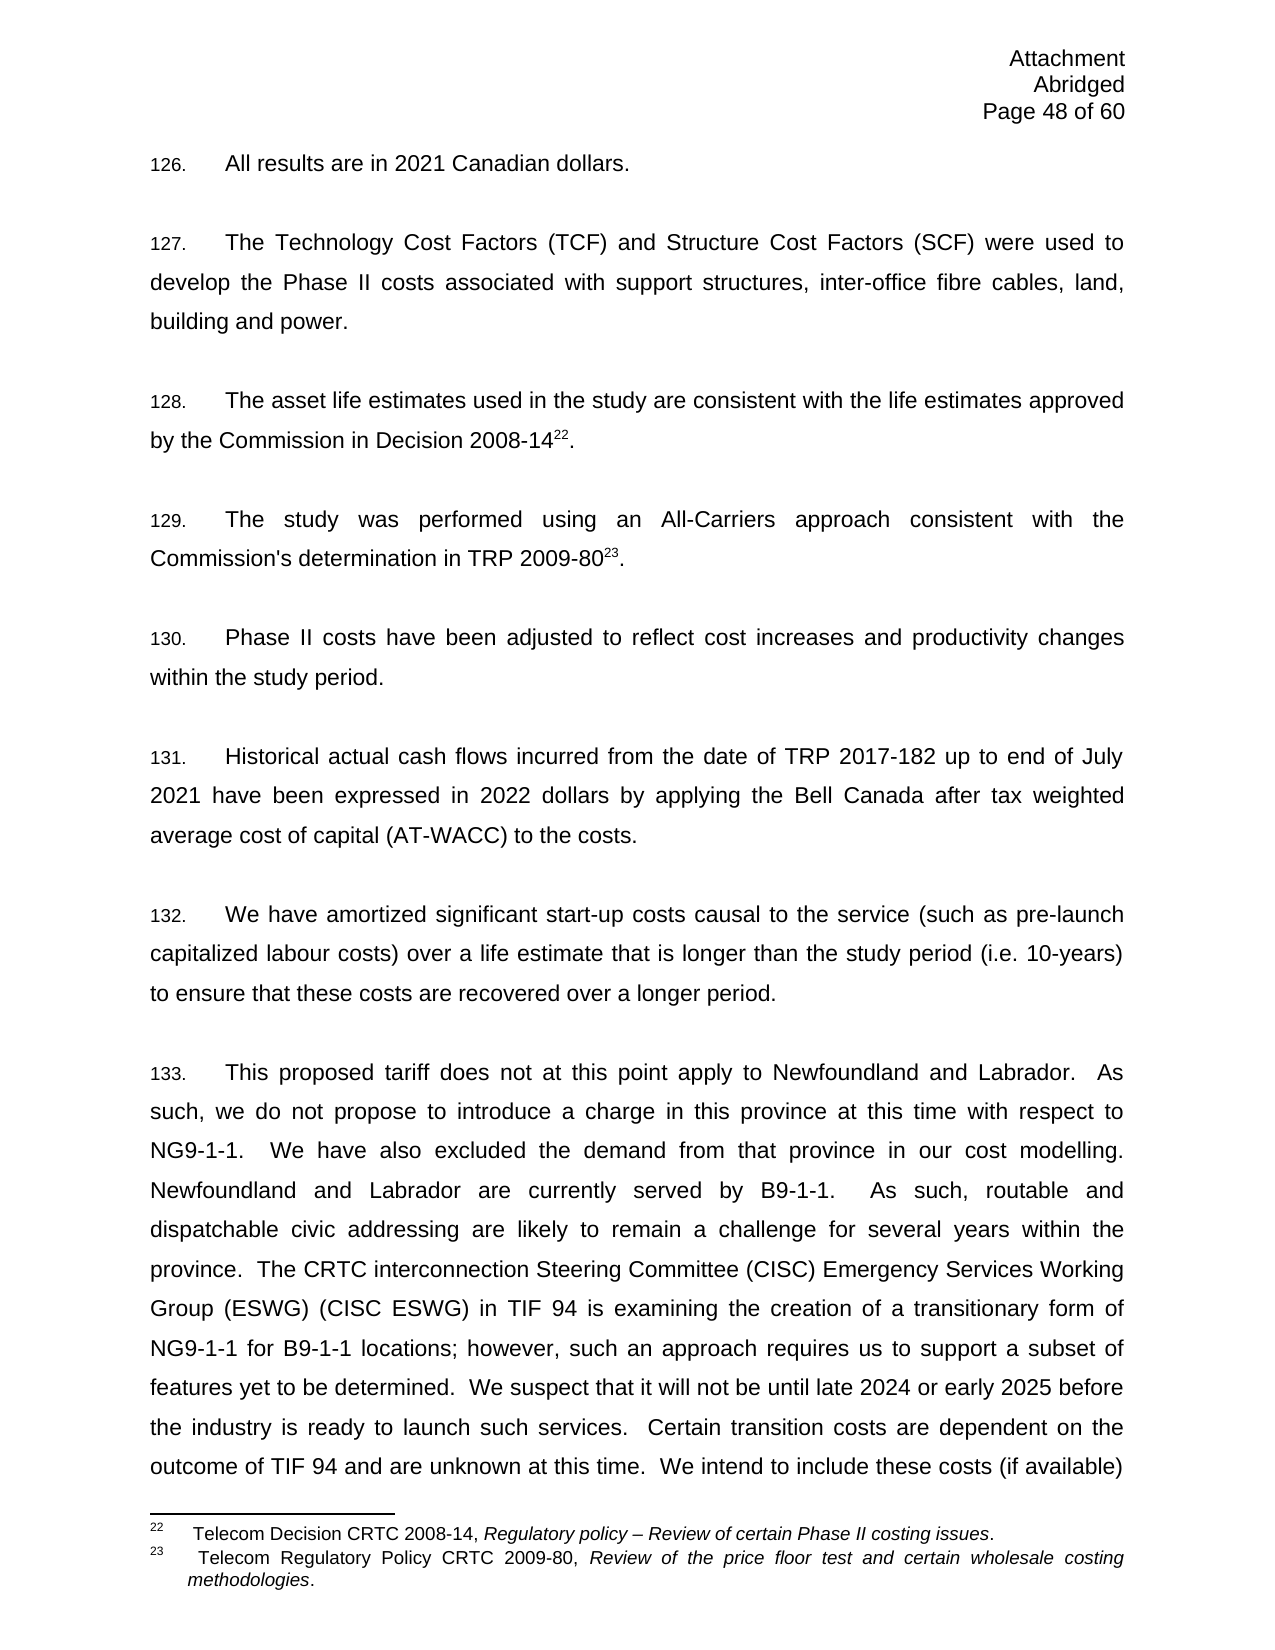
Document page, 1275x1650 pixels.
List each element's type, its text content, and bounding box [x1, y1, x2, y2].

list All results are in 2021 Canadian dollars. [150, 150, 1125, 177]
list Phase II costs have been adjusted to reflect cost increases and productivity changes within the study period. [150, 624, 1125, 690]
list The asset life estimates used in the study are consistent with the life estimates approved by the Commission in Decision 2008-14. [150, 387, 1125, 453]
list Historical actual cash flows incurred from the date of TRP 2017-182 up to end of July 2021 have been expressed in 2022 dollars by applying the Bell Canada after tax weighted average cost of capital (AT-WACC) to the costs. [150, 743, 1125, 848]
list The Technology Cost Factors (TCF) and Structure Cost Factors (SCF) were used to develop the Phase II costs associated with support structures, inter-office fibre cables, land, building and power. [150, 229, 1125, 335]
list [150, 1058, 1125, 1479]
list The study was performed using an All-Carriers approach consistent with the Commission's determination in TRP 2009-80. [150, 506, 1125, 572]
list We have amortized significant start-up costs causal to the service (such as pre-launch capitalized labour costs) over a life estimate that is longer than the study period (i.e. 10-years) to ensure that these costs are recovered over a longer period. [150, 901, 1125, 1006]
